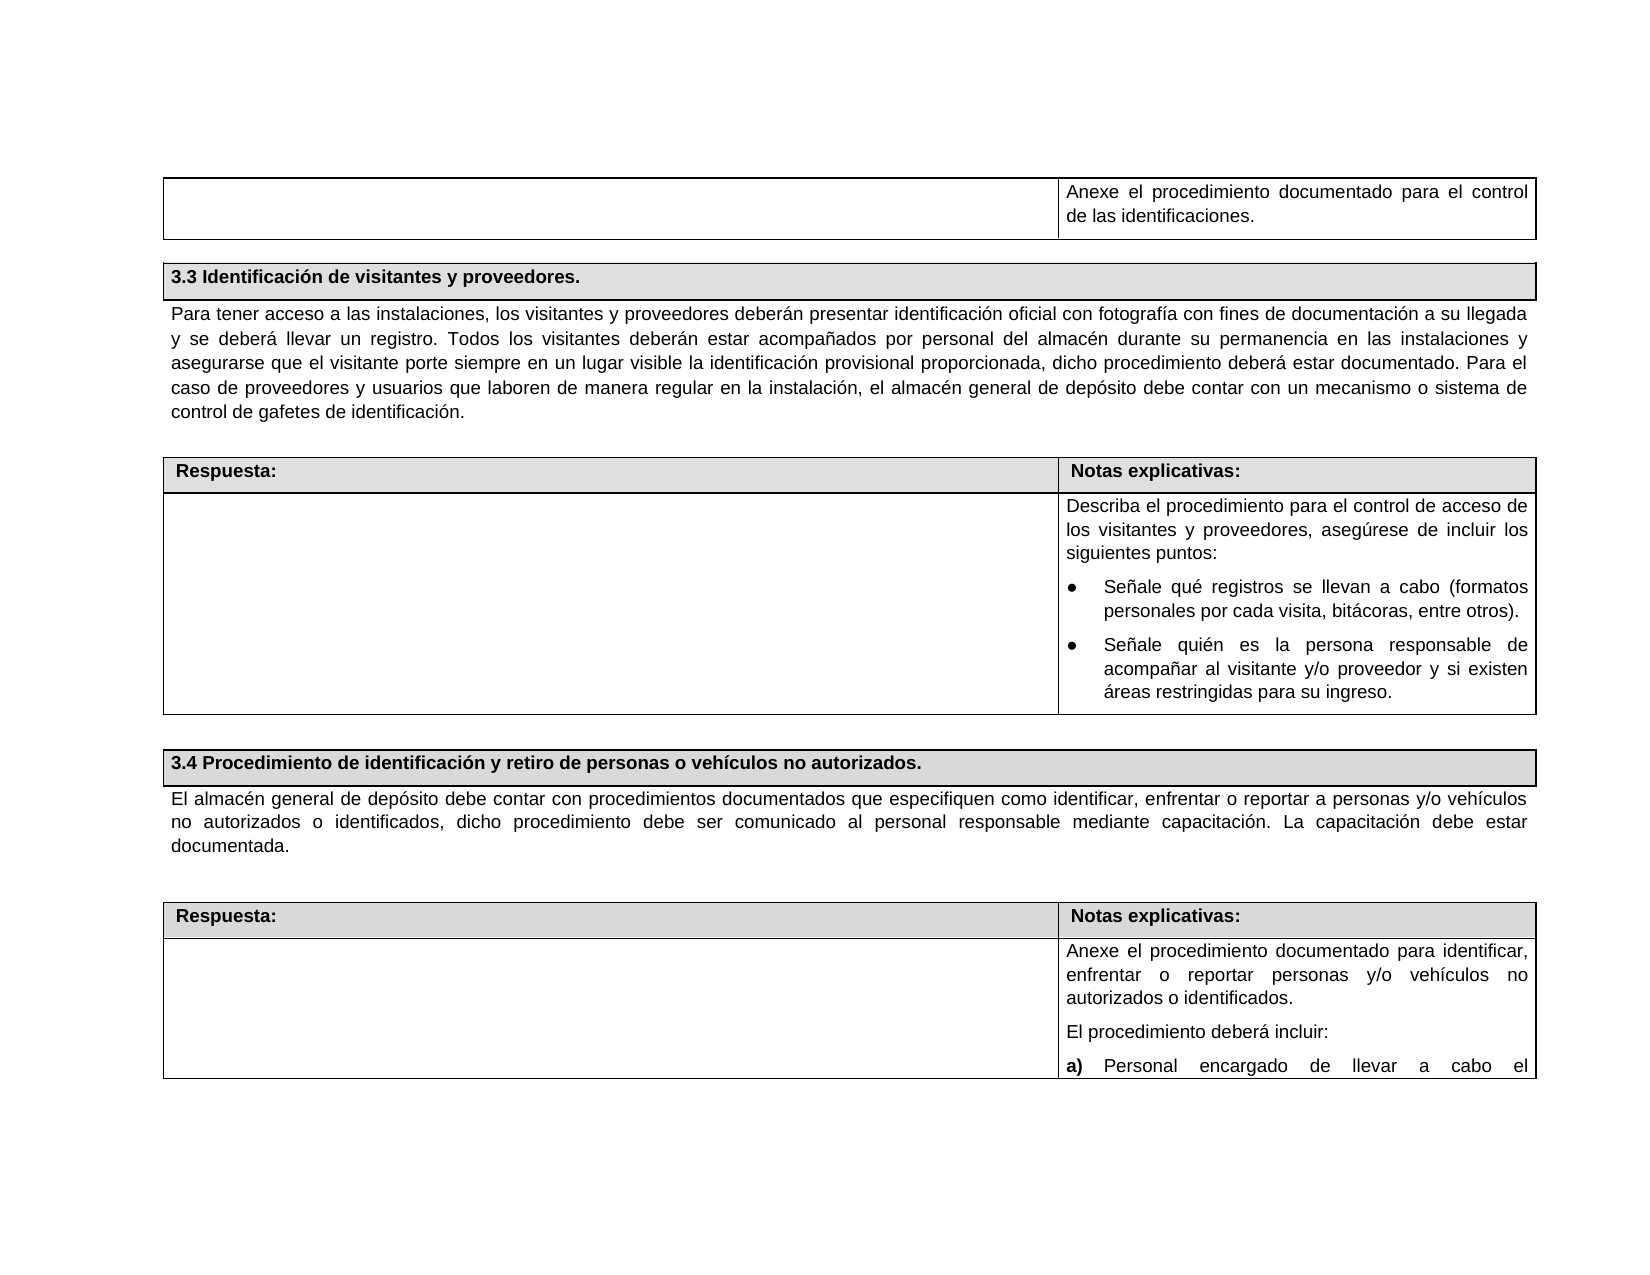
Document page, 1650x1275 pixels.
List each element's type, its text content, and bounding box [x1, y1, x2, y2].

table_header Notas explicativas: [1059, 458, 1535, 492]
table_cell [164, 494, 1058, 714]
table_cell Respuesta: [164, 903, 1058, 937]
table_header Respuesta: [164, 458, 1058, 492]
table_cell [1059, 179, 1535, 238]
table_cell Describa el procedimiento para el control de acceso de los visitantes y proveedores, asegúrese de incluir los siguientes puntos: ● Señale qué registros se llevan a cabo (formatos personales por cada visita, bitácoras, entre otros). ● Señale quién es la persona responsable de acompañar al visitante y/o proveedor y si existen áreas restringidas para su ingreso. [1059, 494, 1535, 714]
table_cell Notas explicativas: [1059, 903, 1535, 937]
table_header 3.3 Identificación de visitantes y proveedores. [164, 264, 1535, 299]
table_cell [164, 179, 1058, 238]
table_cell [164, 939, 1058, 1078]
table_cell Para tener acceso a las instalaciones, los visitantes y proveedores deberán presentar identificación oficial con fotografía con fines de documentación a su llegada y se deberá llevar un registro. Todos los visitantes deberán estar acompañados por personal del almacén durante su permanencia en las instalaciones y asegurarse que el visitante porte siempre en un lugar visible la identificación provisional proporcionada, dicho procedimiento deberá estar documentado. Para el caso de proveedores y usuarios que laboren de manera regular en la instalación, el almacén general de depósito debe contar con un mecanismo o sistema de control de gafetes de identificación. [163, 301, 1536, 434]
table_cell El almacén general de depósito debe contar con procedimientos documentados que especifiquen como identificar, enfrentar o reportar a personas y/o vehículos no autorizados o identificados, dicho procedimiento debe ser comunicado al personal responsable mediante capacitación. La capacitación debe estar documentada. [163, 787, 1536, 902]
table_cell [1059, 939, 1535, 1078]
table_header 3.4 Procedimiento de identificación y retiro de personas o vehículos no autorizados. [164, 751, 1535, 785]
